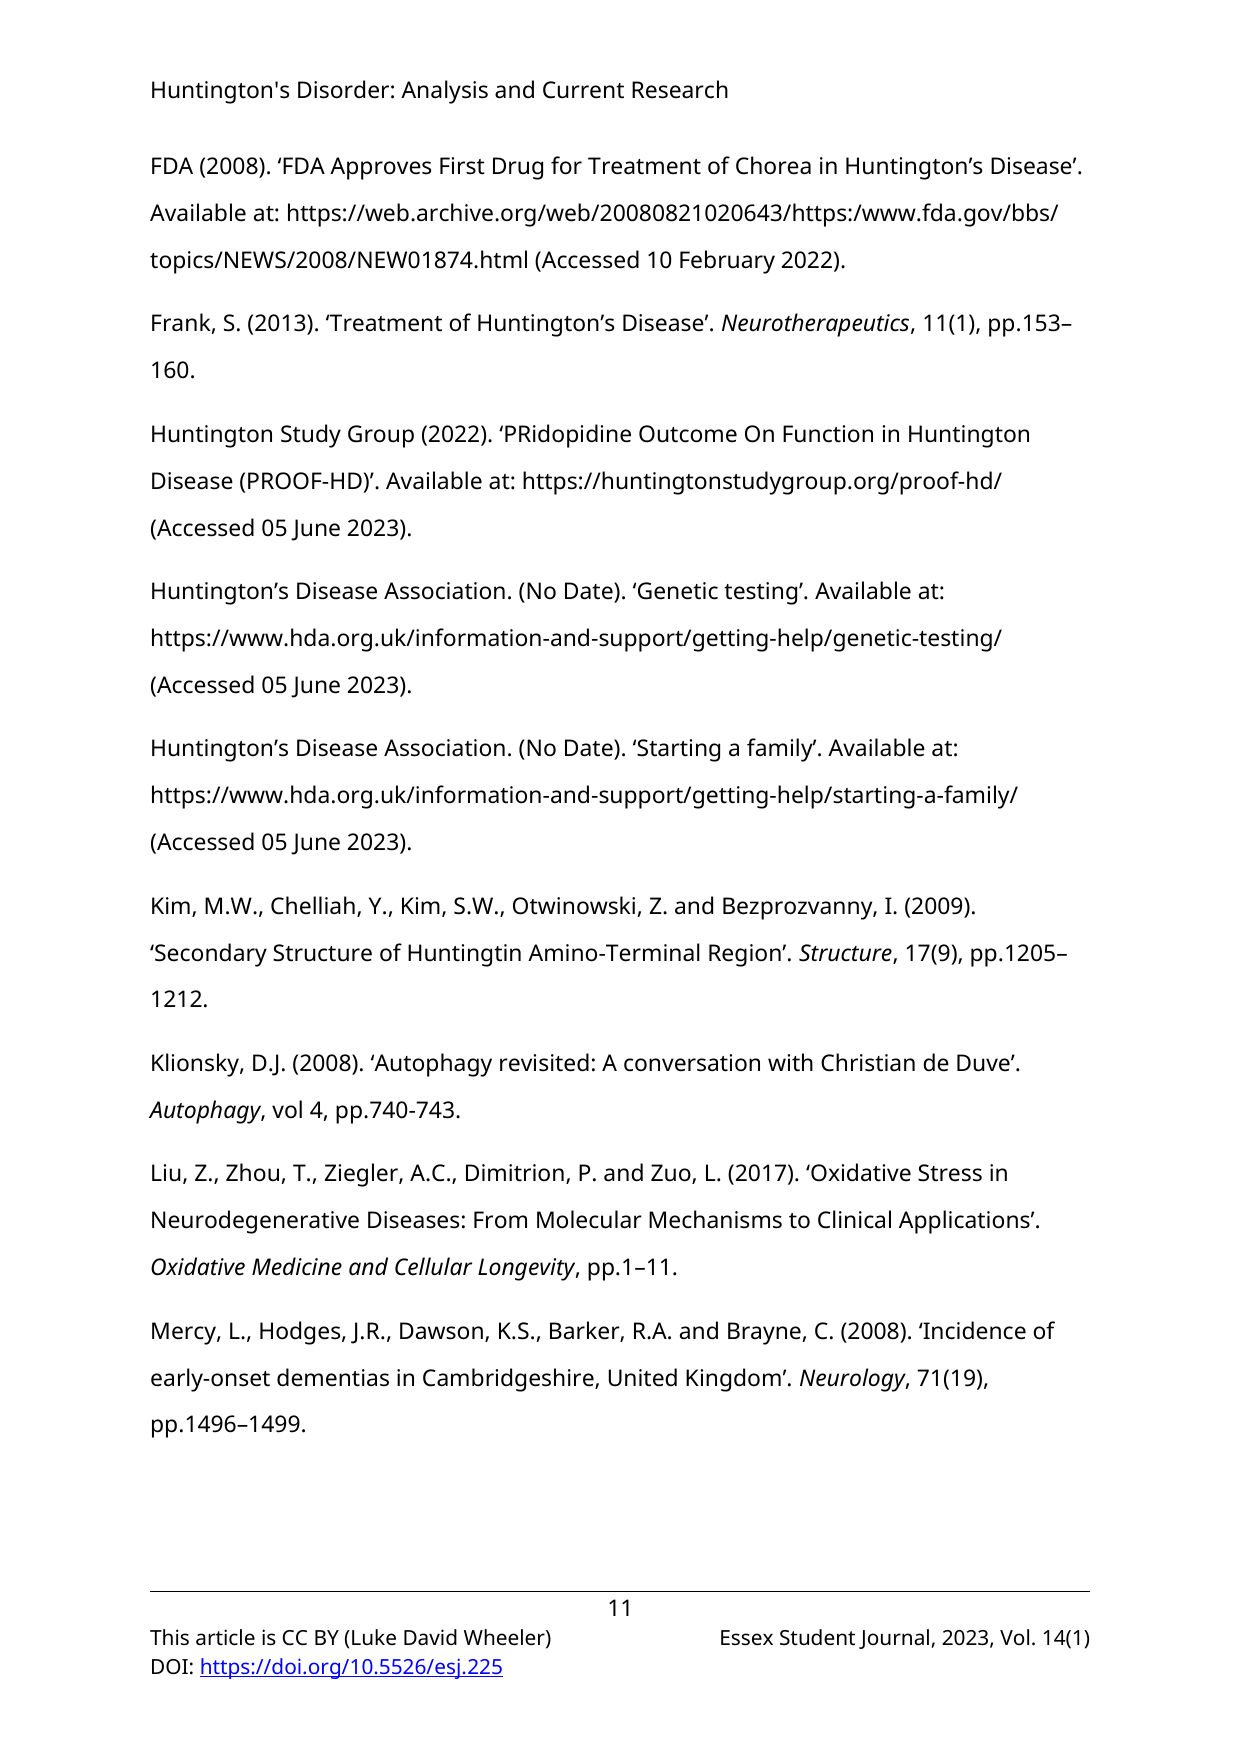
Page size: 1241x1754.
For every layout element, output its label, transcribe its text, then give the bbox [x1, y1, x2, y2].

text Huntington Study Group (2022). ‘PRidopidine Outcome On Function in Huntington Disease (PROOF-HD)’. Available at: https://huntingtonstudygroup.org/proof-hd/ (Accessed 05 June 2023). [150, 418, 1090, 543]
text Liu, Z., Zhou, T., Ziegler, A.C., Dimitrion, P. and Zuo, L. (2017). ‘Oxidative Stress in Neurodegenerative Diseases: From Molecular Mechanisms to Clinical Applications’. Oxidative Medicine and Cellular Longevity, pp.1–11. [150, 1157, 1090, 1282]
text ‌Huntington’s Disease Association. (No Date). ‘Genetic testing’. Available at: https://www.hda.org.uk/information-and-support/getting-help/genetic-testing/ (Accessed 05 June 2023). [150, 575, 1090, 700]
text FDA (2008). ‘FDA Approves First Drug for Treatment of Chorea in Huntington’s Disease’. Available at: https://web.archive.org/web/20080821020643/https:/www.fda.gov/bbs/topics/NEWS/2008/NEW01874.html (Accessed 10 February 2022). [150, 150, 1090, 275]
text Frank, S. (2013). ‘Treatment of Huntington’s Disease’. Neurotherapeutics, 11(1), pp.153–160. [150, 307, 1090, 385]
text ‌Mercy, L., Hodges, J.R., Dawson, K.S., Barker, R.A. and Brayne, C. (2008). ‘Incidence of early-onset dementias in Cambridgeshire, United Kingdom’. Neurology, 71(19), pp.1496–1499. [150, 1314, 1090, 1439]
text Klionsky, D.J. (2008). ‘Autophagy revisited: A conversation with Christian de Duve’. Autophagy, vol 4, pp.740-743. [150, 1047, 1090, 1125]
text Huntington’s Disease Association. (No Date). ‘Starting a family’. Available at: https://www.hda.org.uk/information-and-support/getting-help/starting-a-family/ (Accessed 05 June 2023). [150, 732, 1090, 857]
text Kim, M.W., Chelliah, Y., Kim, S.W., Otwinowski, Z. and Bezprozvanny, I. (2009). ‘Secondary Structure of Huntingtin Amino-Terminal Region’. Structure, 17(9), pp.1205–1212. [150, 889, 1090, 1014]
